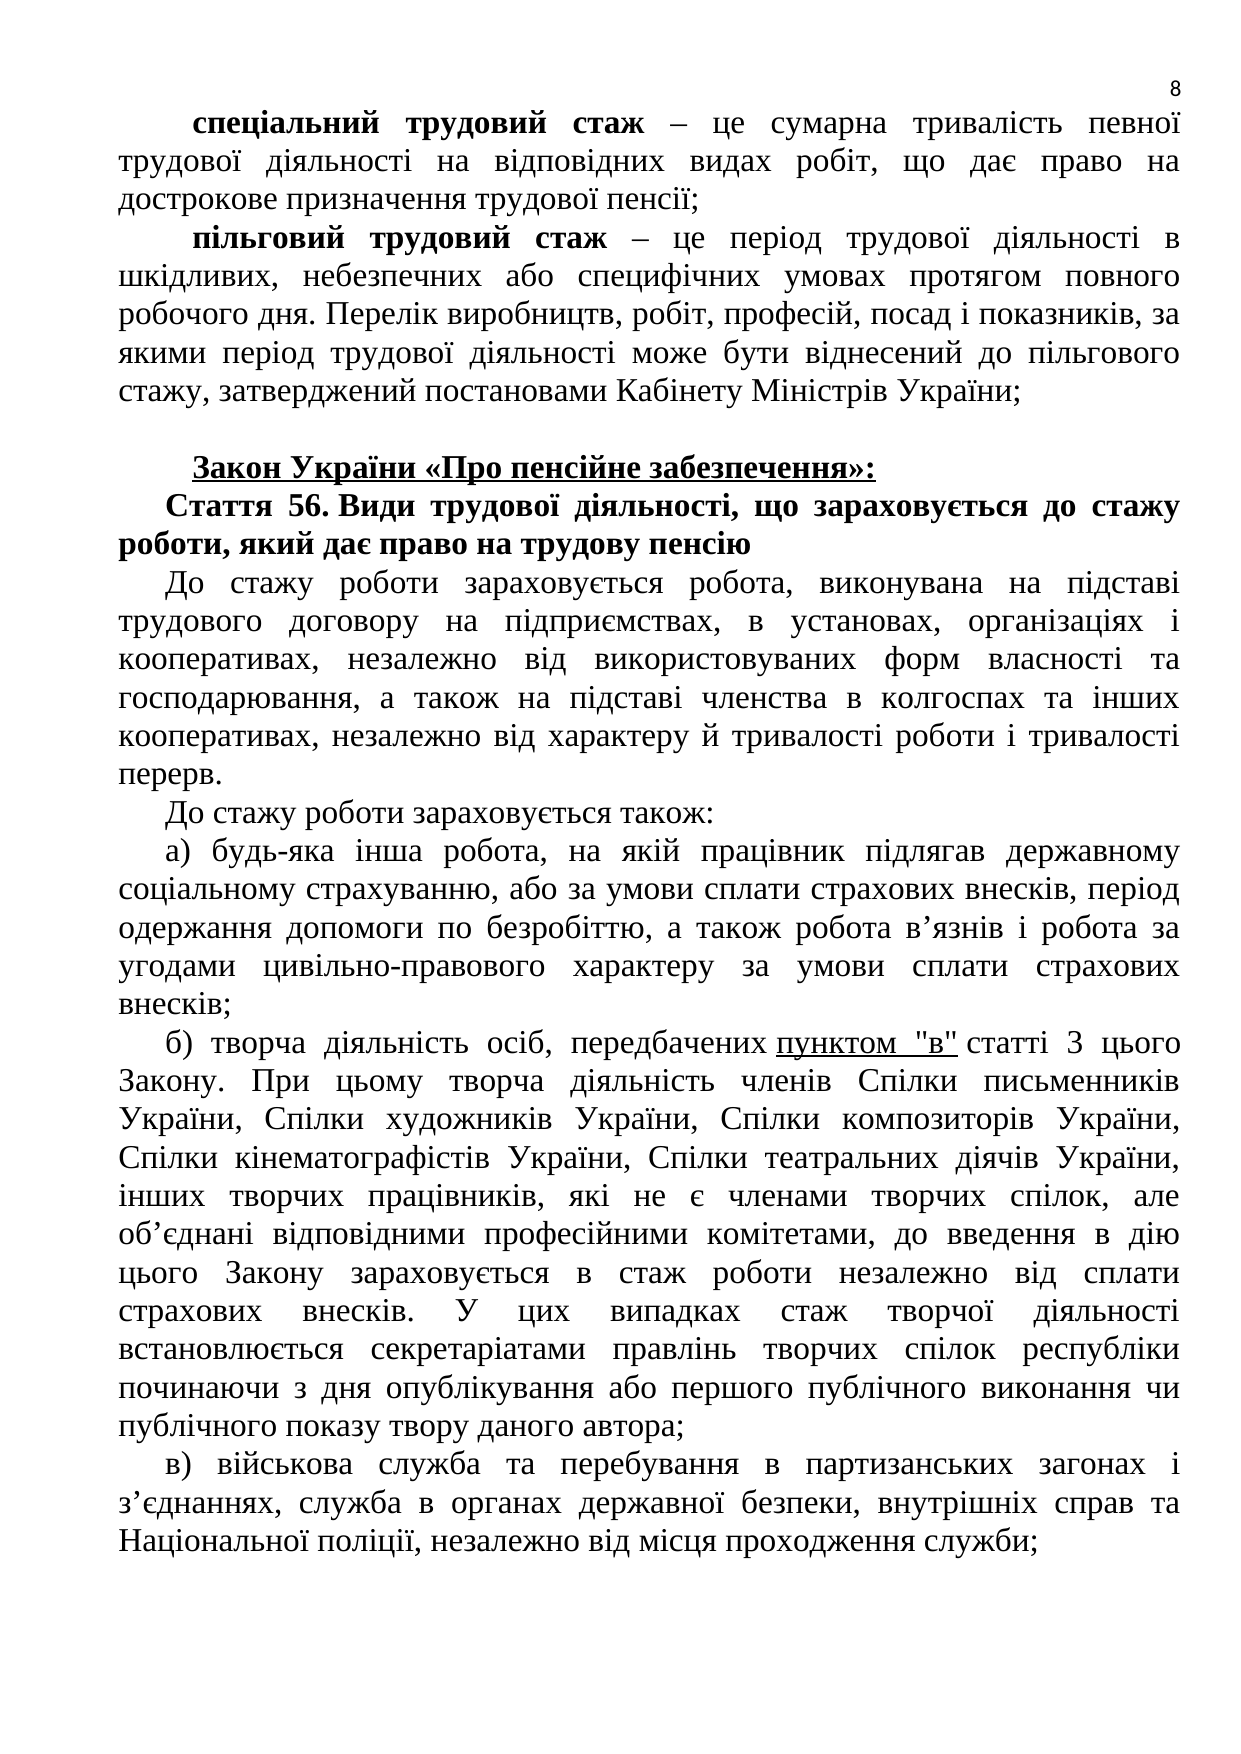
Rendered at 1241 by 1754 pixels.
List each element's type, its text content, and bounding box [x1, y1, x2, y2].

text Закон України «Про пенсійне забезпечення»: [118, 447, 1181, 485]
text в) військова служба та перебування в партизанських загонах і з’єднаннях, служба в органах державної безпеки, внутрішніх справ та Національної поліції, незалежно від місця проходження служби; [118, 1443, 1181, 1558]
text а) будь-яка інша робота, на якій працівник підлягав державному соціальному страхуванню, або за умови сплати страхових внесків, період одержання допомоги по безробіттю, а також робота в’язнів і робота за угодами цивільно-правового характеру за умови сплати страхових внесків; [118, 830, 1181, 1022]
text пільговий трудовий стаж – це період трудової діяльності в шкідливих, небезпечних або специфічних умовах протягом повного робочого дня. Перелік виробництв, робіт, професій, посад і показників, за якими період трудової діяльності може бути віднесений до пільгового стажу, затверджений постановами Кабінету Міністрів України; [118, 217, 1181, 408]
text спеціальний трудовий стаж – це сумарна тривалість певної трудової діяльності на відповідних видах робіт, що дає право на дострокове призначення трудової пенсії; [118, 102, 1181, 217]
text До стажу роботи зараховується робота, виконувана на підставі трудового договору на підприємствах, в установах, організаціях і кооперативах, незалежно від використовуваних форм власності та господарювання, а також на підставі членства в колгоспах та інших кооперативах, незалежно від характеру й тривалості роботи і тривалості перерв. [118, 562, 1181, 792]
text б) творча діяльність осіб, передбачених пунктом "в" статті 3 цього Закону. При цьому творча діяльність членів Спілки письменників України, Спілки художників України, Спілки композиторів України, Спілки кінематографістів України, Спілки театральних діячів України, інших творчих працівників, які не є членами творчих спілок, але об’єднані відповідними професійними комітетами, до введення в дію цього Закону зараховується в стаж роботи незалежно від сплати страхових внесків. У цих випадках стаж творчої діяльності встановлюється секретаріатами правлінь творчих спілок республіки починаючи з дня опублікування або першого публічного виконання чи публічного показу твору даного автора; [118, 1022, 1181, 1443]
text До стажу роботи зараховується також: [118, 792, 1181, 830]
text Стаття 56. Види трудової діяльності, що зараховується до стажу роботи, який дає право на трудову пенсію [118, 485, 1181, 562]
